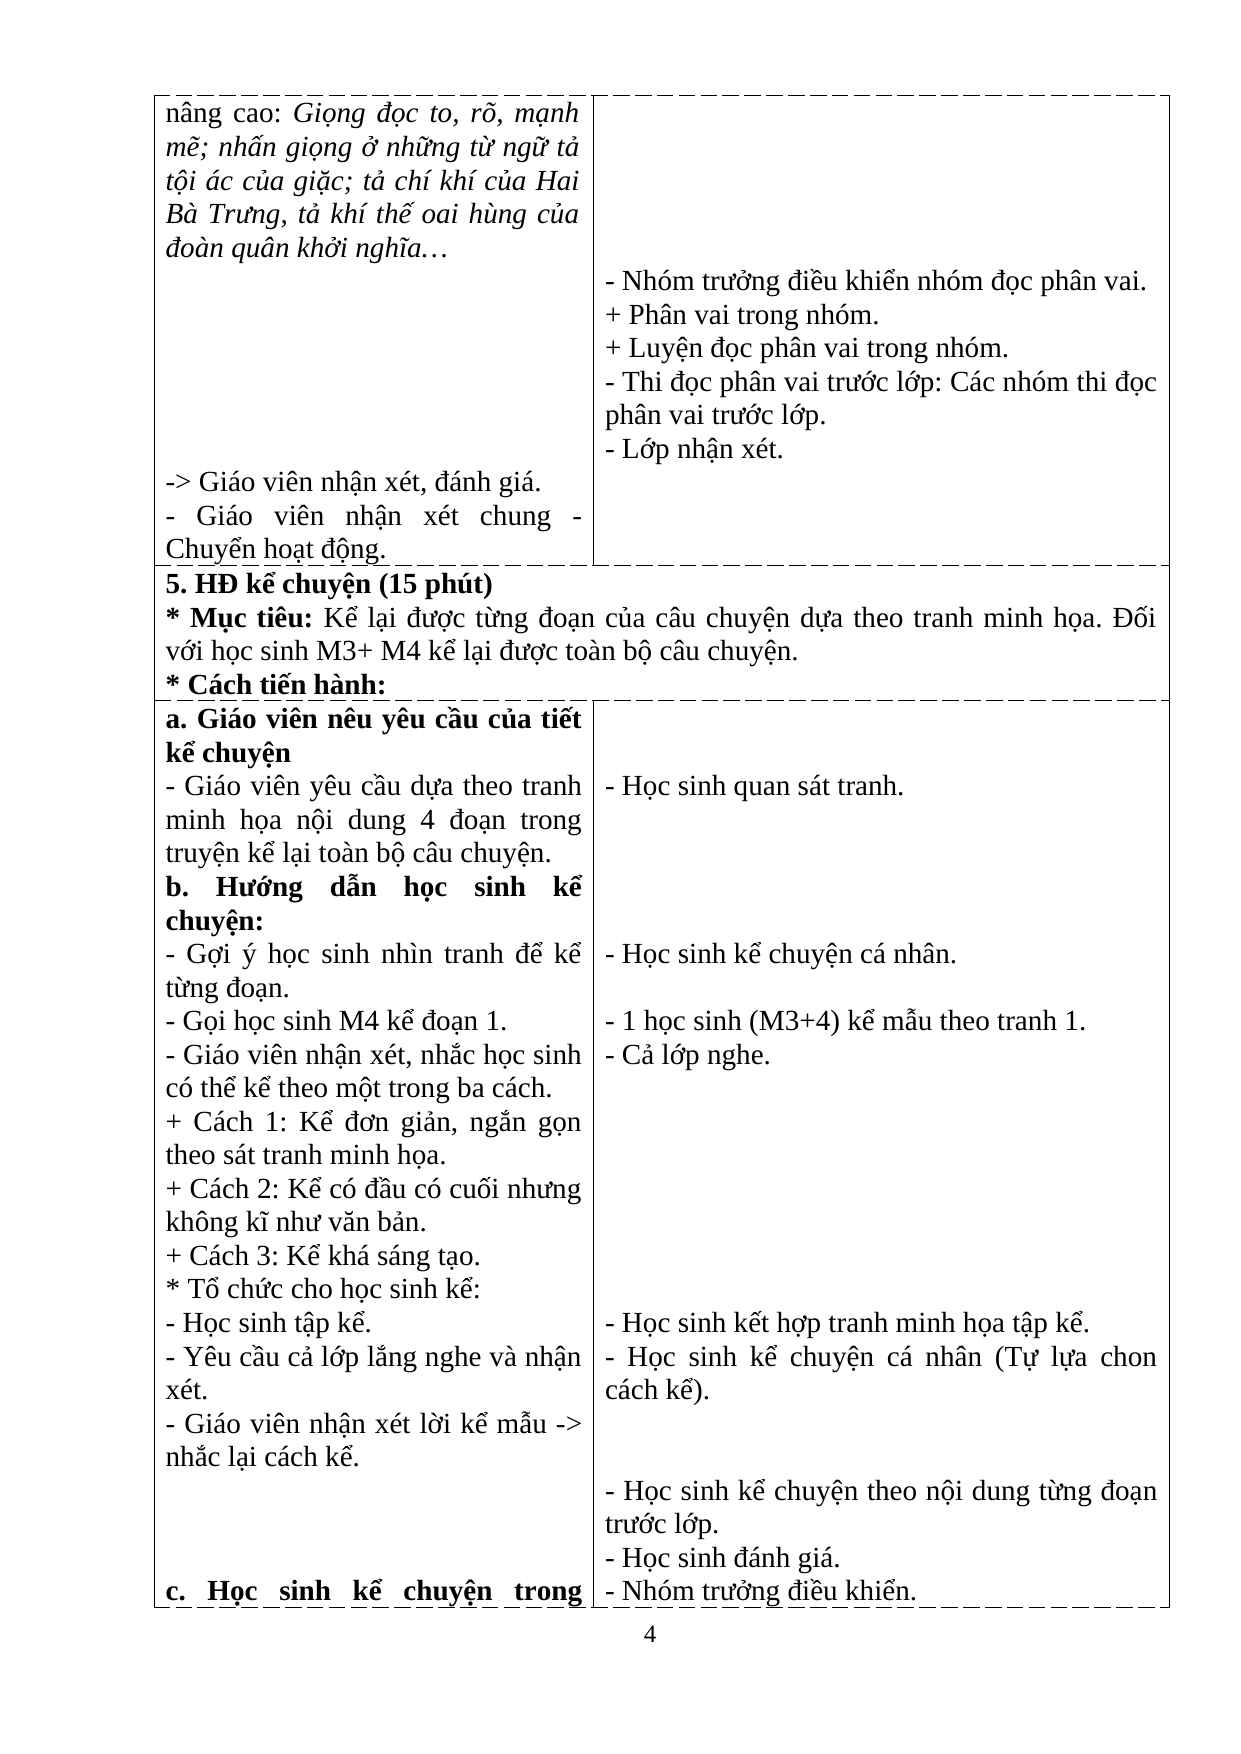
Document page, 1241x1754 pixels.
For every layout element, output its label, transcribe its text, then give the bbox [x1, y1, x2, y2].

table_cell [594, 700, 1169, 1607]
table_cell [155, 95, 593, 565]
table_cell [594, 95, 1169, 565]
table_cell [155, 700, 593, 1607]
table_cell 5. HĐ kể chuyện (15 phút) * Mục tiêu: Kể lại được từng đoạn của câu chuyện dựa theo tranh minh họa. Đối với học sinh M3+ M4 kể lại được toàn bộ câu chuyện. * Cách tiến hành: [155, 565, 1169, 700]
